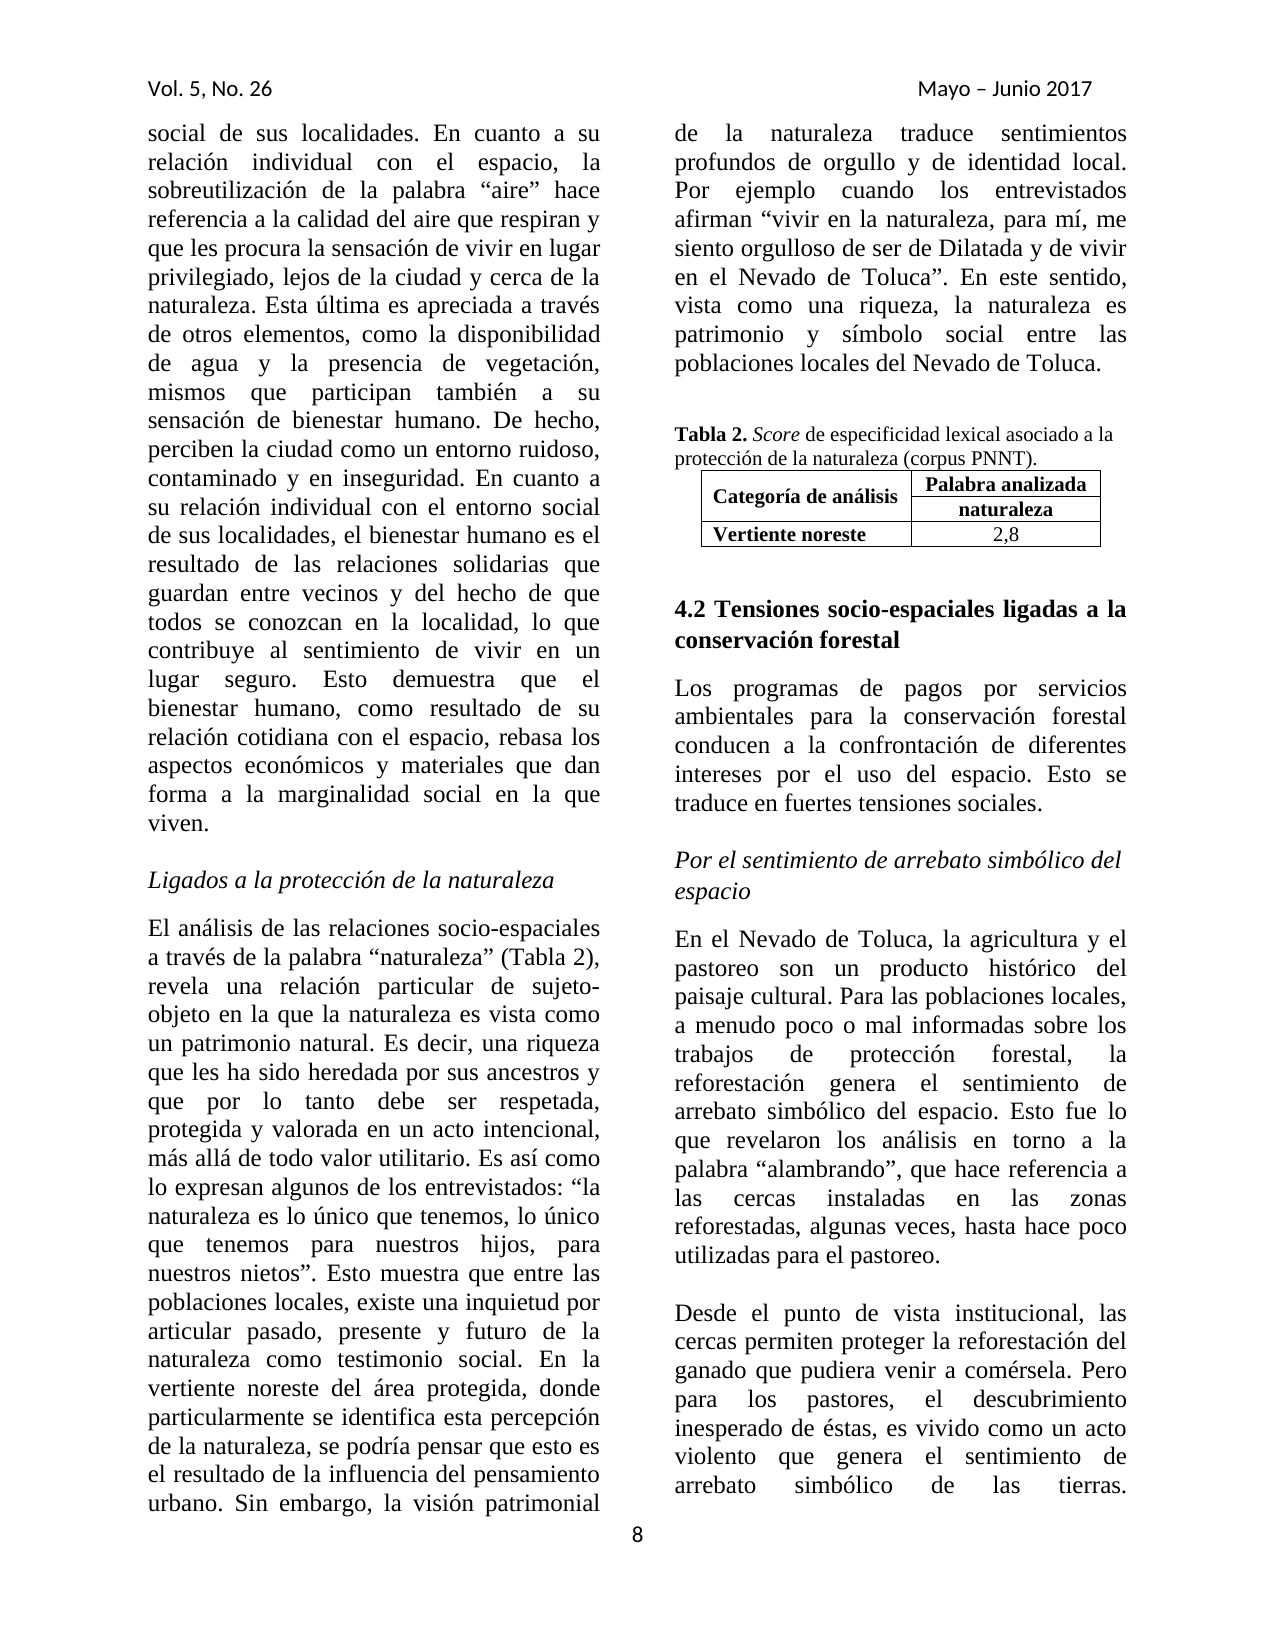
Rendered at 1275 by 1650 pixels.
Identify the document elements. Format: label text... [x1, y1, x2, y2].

subtitle Ligados a la protección de la naturaleza [148, 866, 601, 894]
text Tabla 2. Score de especificidad lexical asociado a la protección de la naturaleza (corpus PNNT). [674, 422, 1127, 470]
table_cell naturaleza [912, 497, 1100, 521]
text El análisis de las relaciones socio-espaciales a través de la palabra “naturaleza” (Tabla 2), revela una relación particular de sujeto-objeto en la que la naturaleza es vista como un patrimonio natural. Es decir, una riqueza que les ha sido heredada por sus ancestros y que por lo tanto debe ser respetada, protegida y valorada en un acto intencional, más allá de todo valor utilitario. Es así como lo expresan algunos de los entrevistados: “la naturaleza es lo único que tenemos, lo único que tenemos para nuestros hijos, para nuestros nietos”. Esto muestra que entre las poblaciones locales, existe una inquietud por articular pasado, presente y futuro de la naturaleza como testimonio social. En la vertiente noreste del área protegida, donde particularmente se identifica esta percepción de la naturaleza, se podría pensar que esto es el resultado de la influencia del pensamiento urbano. Sin embargo, la visión patrimonial de la naturaleza traduce sentimientos profundos de orgullo y de identidad local. Por ejemplo cuando los entrevistados afirman “vivir en la naturaleza, para mí, me siento orgulloso de ser de Dilatada y de vivir en el Nevado de Toluca”. En este sentido, vista como una riqueza, la naturaleza es patrimonio y símbolo social entre las poblaciones locales del Nevado de Toluca. [674, 118, 1127, 377]
table_cell Vertiente noreste [702, 522, 911, 546]
text Los programas de pagos por servicios ambientales para la conservación forestal conducen a la confrontación de diferentes intereses por el uso del espacio. Esto se traduce en fuertes tensiones sociales. [674, 673, 1127, 816]
table_header Palabra analizada [912, 471, 1100, 496]
table_cell 2,8 [912, 522, 1100, 546]
text En el Nevado de Toluca, la agricultura y el pastoreo son un producto histórico del paisaje cultural. Para las poblaciones locales, a menudo poco o mal informadas sobre los trabajos de protección forestal, la reforestación genera el sentimiento de arrebato simbólico del espacio. Esto fue lo que revelaron los análisis en torno a la palabra “alambrando”, que hace referencia a las cercas instaladas en las zonas reforestadas, algunas veces, hasta hace poco utilizadas para el pastoreo. [674, 924, 1127, 1269]
subtitle Por el sentimiento de arrebato simbólico del espacio [674, 845, 1127, 905]
text El análisis de las relaciones socio-espaciales a través de la palabra “naturaleza” (Tabla 2), revela una relación particular de sujeto-objeto en la que la naturaleza es vista como un patrimonio natural. Es decir, una riqueza que les ha sido heredada por sus ancestros y que por lo tanto debe ser respetada, protegida y valorada en un acto intencional, más allá de todo valor utilitario. Es así como lo expresan algunos de los entrevistados: “la naturaleza es lo único que tenemos, lo único que tenemos para nuestros hijos, para nuestros nietos”. Esto muestra que entre las poblaciones locales, existe una inquietud por articular pasado, presente y futuro de la naturaleza como testimonio social. En la vertiente noreste del área protegida, donde particularmente se identifica esta percepción de la naturaleza, se podría pensar que esto es el resultado de la influencia del pensamiento urbano. Sin embargo, la visión patrimonial de la naturaleza traduce sentimientos profundos de orgullo y de identidad local. Por ejemplo cuando los entrevistados afirman “vivir en la naturaleza, para mí, me siento orgulloso de ser de Dilatada y de vivir en el Nevado de Toluca”. En este sentido, vista como una riqueza, la naturaleza es patrimonio y símbolo social entre las poblaciones locales del Nevado de Toluca. [148, 913, 601, 1517]
subtitle 4.2 Tensiones socio-espaciales ligadas a la conservación forestal [674, 594, 1127, 654]
table_header Categoría de análisis [702, 471, 911, 521]
